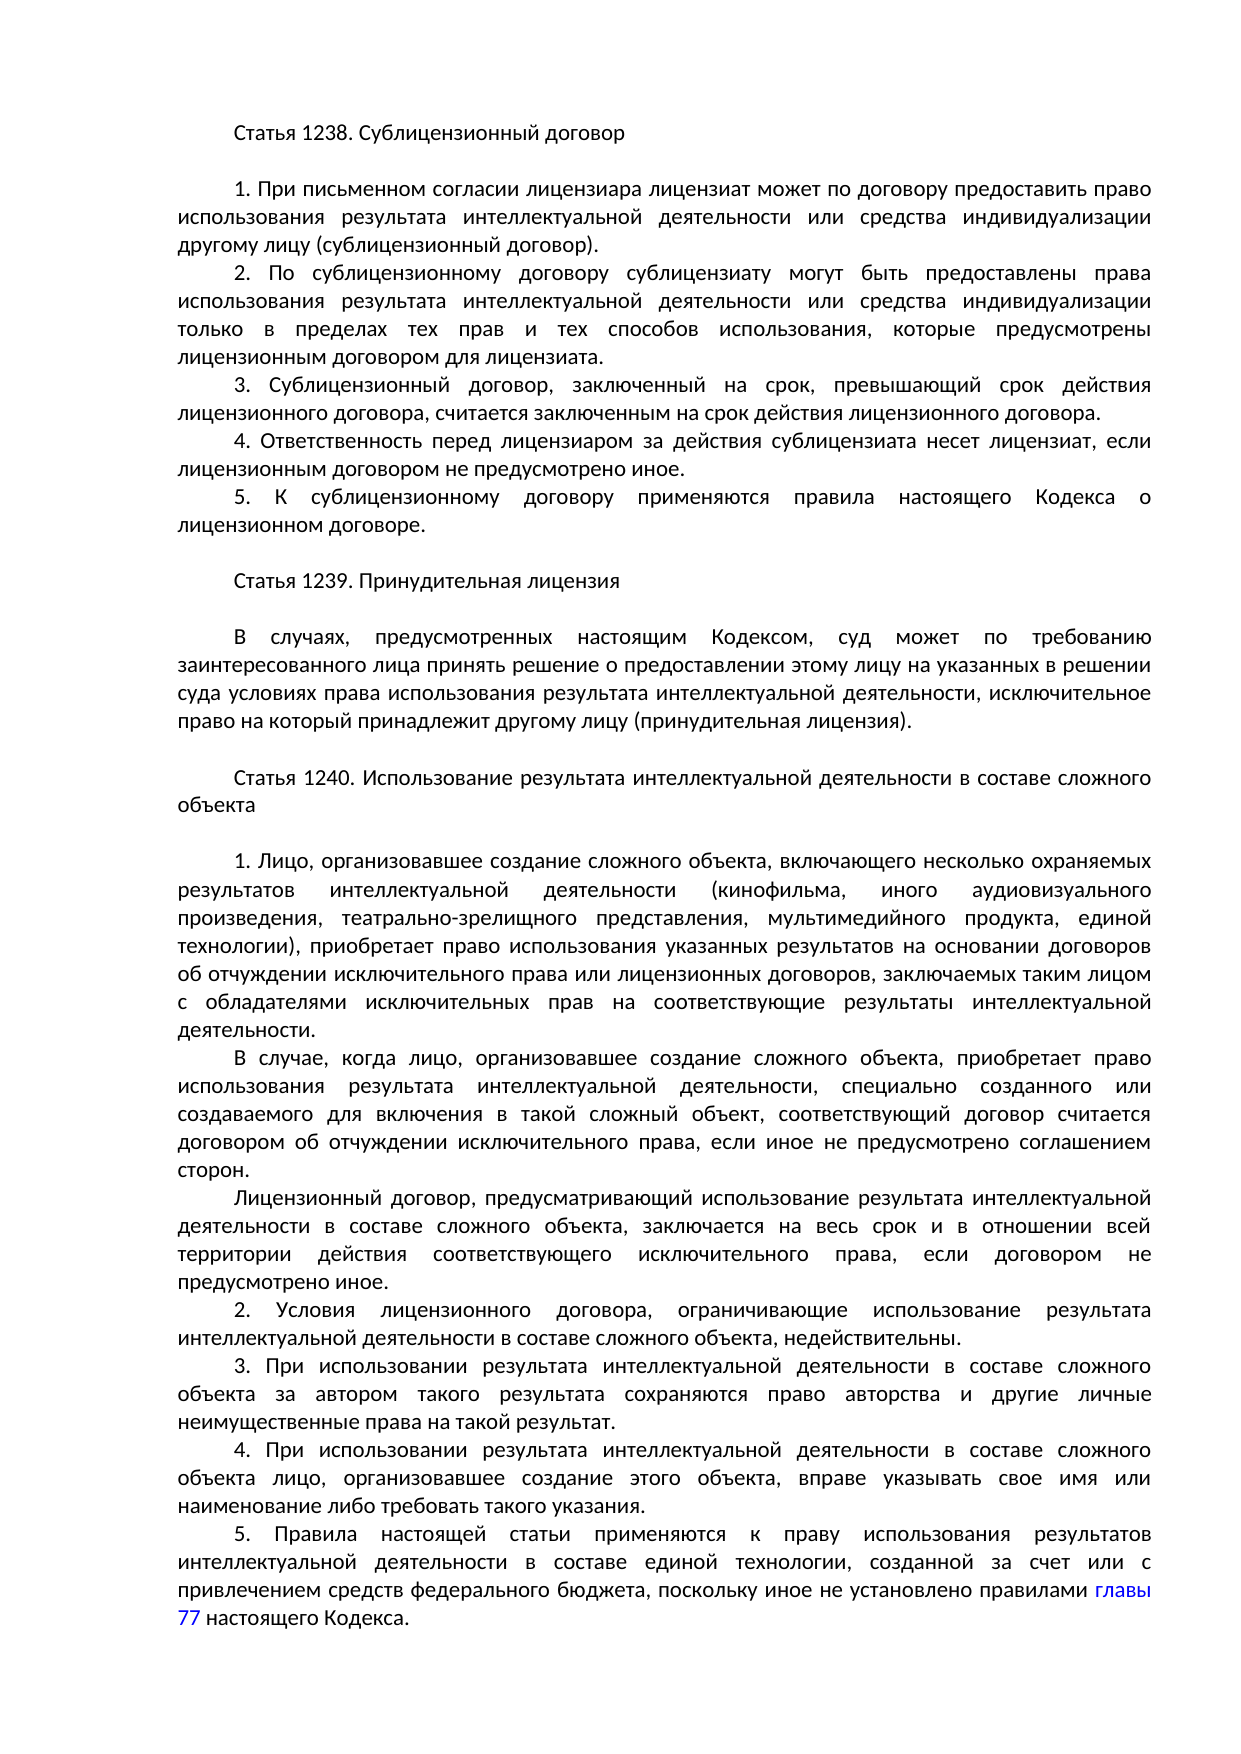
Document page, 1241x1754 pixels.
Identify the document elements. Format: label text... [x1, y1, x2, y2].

text 3. При использовании результата интеллектуальной деятельности в составе сложного объекта за автором такого результата сохраняются право авторства и другие личные неимущественные права на такой результат. [177, 1351, 1152, 1435]
text 3. Сублицензионный договор, заключенный на срок, превышающий срок действия лицензионного договора, считается заключенным на срок действия лицензионного договора. [177, 370, 1152, 426]
text Статья 1240. Использование результата интеллектуальной деятельности в составе сложного объекта [177, 763, 1152, 819]
text 2. Условия лицензионного договора, ограничивающие использование результата интеллектуальной деятельности в составе сложного объекта, недействительны. [177, 1295, 1152, 1351]
text Лицензионный договор, предусматривающий использование результата интеллектуальной деятельности в составе сложного объекта, заключается на весь срок и в отношении всей территории действия соответствующего исключительного права, если договором не предусмотрено иное. [177, 1183, 1152, 1295]
text 4. При использовании результата интеллектуальной деятельности в составе сложного объекта лицо, организовавшее создание этого объекта, вправе указывать свое имя или наименование либо требовать такого указания. [177, 1435, 1152, 1519]
text 1. Лицо, организовавшее создание сложного объекта, включающего несколько охраняемых результатов интеллектуальной деятельности (кинофильма, иного аудиовизуального произведения, театрально-зрелищного представления, мультимедийного продукта, единой технологии), приобретает право использования указанных результатов на основании договоров об отчуждении исключительного права или лицензионных договоров, заключаемых таким лицом с обладателями исключительных прав на соответствующие результаты интеллектуальной деятельности. [177, 847, 1152, 1043]
text В случаях, предусмотренных настоящим Кодексом, суд может по требованию заинтересованного лица принять решение о предоставлении этому лицу на указанных в решении суда условиях права использования результата интеллектуальной деятельности, исключительное право на который принадлежит другому лицу (принудительная лицензия). [177, 622, 1152, 734]
text 5. Правила настоящей статьи применяются к праву использования результатов интеллектуальной деятельности в составе единой технологии, созданной за счет или с привлечением средств федерального бюджета, поскольку иное не установлено правилами главы 77 настоящего Кодекса. [177, 1519, 1152, 1631]
text 2. По сублицензионному договору сублицензиату могут быть предоставлены права использования результата интеллектуальной деятельности или средства индивидуализации только в пределах тех прав и тех способов использования, которые предусмотрены лицензионным договором для лицензиата. [177, 258, 1152, 370]
text В случае, когда лицо, организовавшее создание сложного объекта, приобретает право использования результата интеллектуальной деятельности, специально созданного или создаваемого для включения в такой сложный объект, соответствующий договор считается договором об отчуждении исключительного права, если иное не предусмотрено соглашением сторон. [177, 1043, 1152, 1183]
text 5. К сублицензионному договору применяются правила настоящего Кодекса о лицензионном договоре. [177, 482, 1152, 538]
text 1. При письменном согласии лицензиара лицензиат может по договору предоставить право использования результата интеллектуальной деятельности или средства индивидуализации другому лицу (сублицензионный договор). [177, 174, 1152, 258]
text Статья 1238. Сублицензионный договор [177, 118, 1152, 146]
text Статья 1239. Принудительная лицензия [177, 566, 1152, 594]
text 4. Ответственность перед лицензиаром за действия сублицензиата несет лицензиат, если лицензионным договором не предусмотрено иное. [177, 426, 1152, 482]
